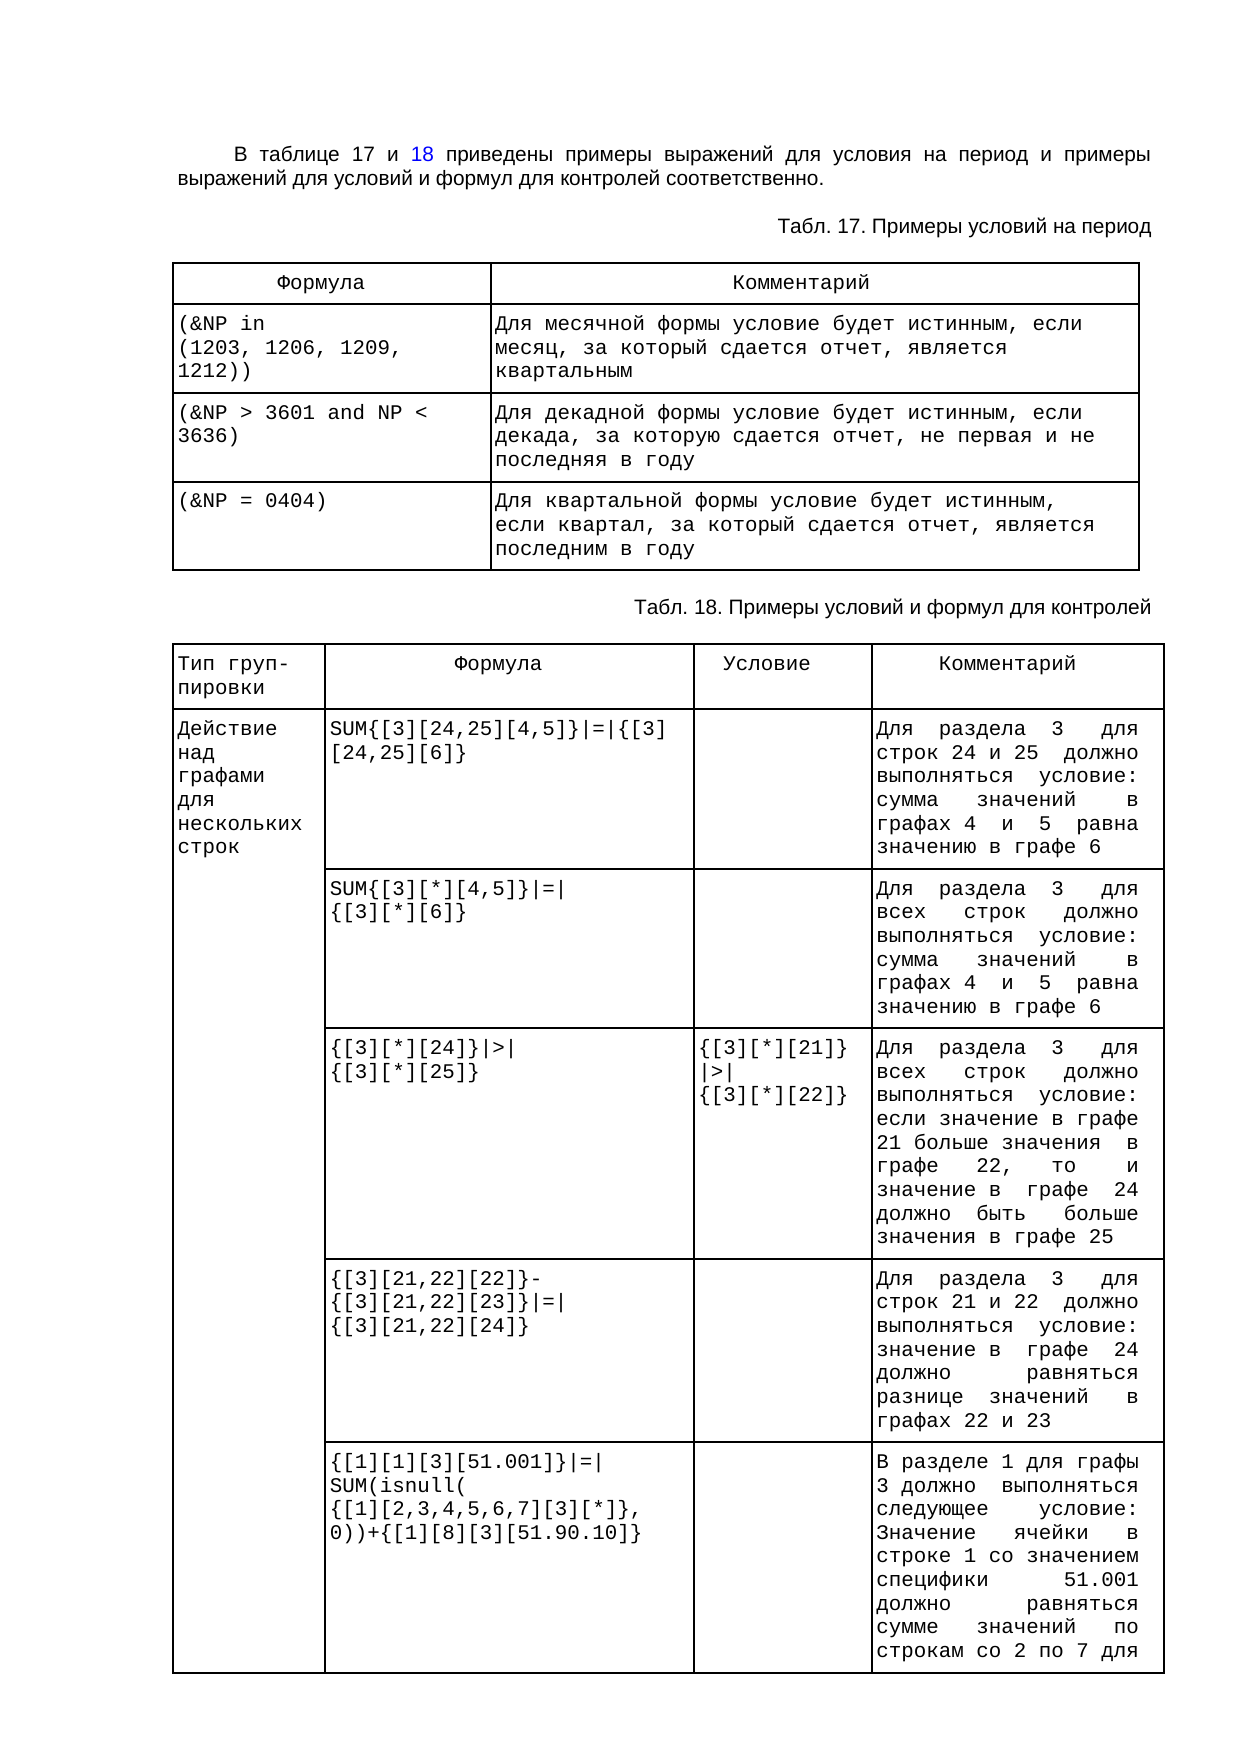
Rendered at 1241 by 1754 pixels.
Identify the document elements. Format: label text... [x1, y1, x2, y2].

table_cell (&NР > 3601 and NP < 3636) [174, 394, 490, 481]
table_cell (&NP = 0404) [174, 483, 490, 569]
table_cell {[3][*][24]}|>| {[3][*][25]} [326, 1029, 693, 1258]
text Табл. 17. Примеры условий на период [177, 214, 1152, 238]
table_header Условие [695, 645, 871, 708]
table_cell SUM{[3][*][4,5]}|=| {[3][*][6]} [326, 870, 693, 1027]
table_cell Для раздела 3 для всех строк должно выполняться условие: сумма значений в графах 4 и 5 равна значению в графе 6 [873, 870, 1163, 1027]
table_cell Для раздела 3 для строк 21 и 22 должно выполняться условие: значение в графе 24 должно равняться разнице значений в графах 22 и 23 [873, 1260, 1163, 1441]
table_cell {[3][21,22][22]}- {[3][21,22][23]}|=| {[3][21,22][24]} [326, 1260, 693, 1441]
table_cell Для раздела 3 для всех строк должно выполняться условие: если значение в графе 21 больше значения в графе 22, то и значение в графе 24 должно быть больше значения в графе 25 [873, 1029, 1163, 1258]
table_cell [695, 1260, 871, 1441]
table_cell Для месячной формы условие будет истинным, если месяц, за который сдается отчет, является квартальным [492, 305, 1138, 392]
table_cell Действие над графами для нескольких строк [174, 710, 324, 1672]
text В таблице 17 и 18 приведены примеры выражений для условия на период и примеры выражений для условий и формул для контролей соответственно. [177, 142, 1152, 190]
table_header Тип груп- пировки [174, 645, 324, 708]
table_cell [326, 1443, 693, 1672]
table_header Комментарий [492, 264, 1138, 303]
text Табл. 18. Примеры условий и формул для контролей [177, 595, 1152, 619]
table_header Формула [174, 264, 490, 303]
table_cell {[3][*][21]} |>| {[3][*][22]} [695, 1029, 871, 1258]
table_cell Для декадной формы условие будет истинным, если декада, за которую сдается отчет, не первая и не последняя в году [492, 394, 1138, 481]
table_cell (&NP in (1203, 1206, 1209, 1212)) [174, 305, 490, 392]
table_cell Для раздела 3 для строк 24 и 25 должно выполняться условие: сумма значений в графах 4 и 5 равна значению в графе 6 [873, 710, 1163, 868]
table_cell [873, 1443, 1163, 1672]
table_cell [695, 710, 871, 868]
table_cell Для квартальной формы условие будет истинным, если квартал, за который сдается отчет, является последним в году [492, 483, 1138, 569]
table_cell [695, 1443, 871, 1672]
table_header Комментарий [873, 645, 1163, 708]
table_cell [695, 870, 871, 1027]
table_header Формула [326, 645, 693, 708]
table_cell SUM{[3][24,25][4,5]}|=|{[3] [24,25][6]} [326, 710, 693, 868]
